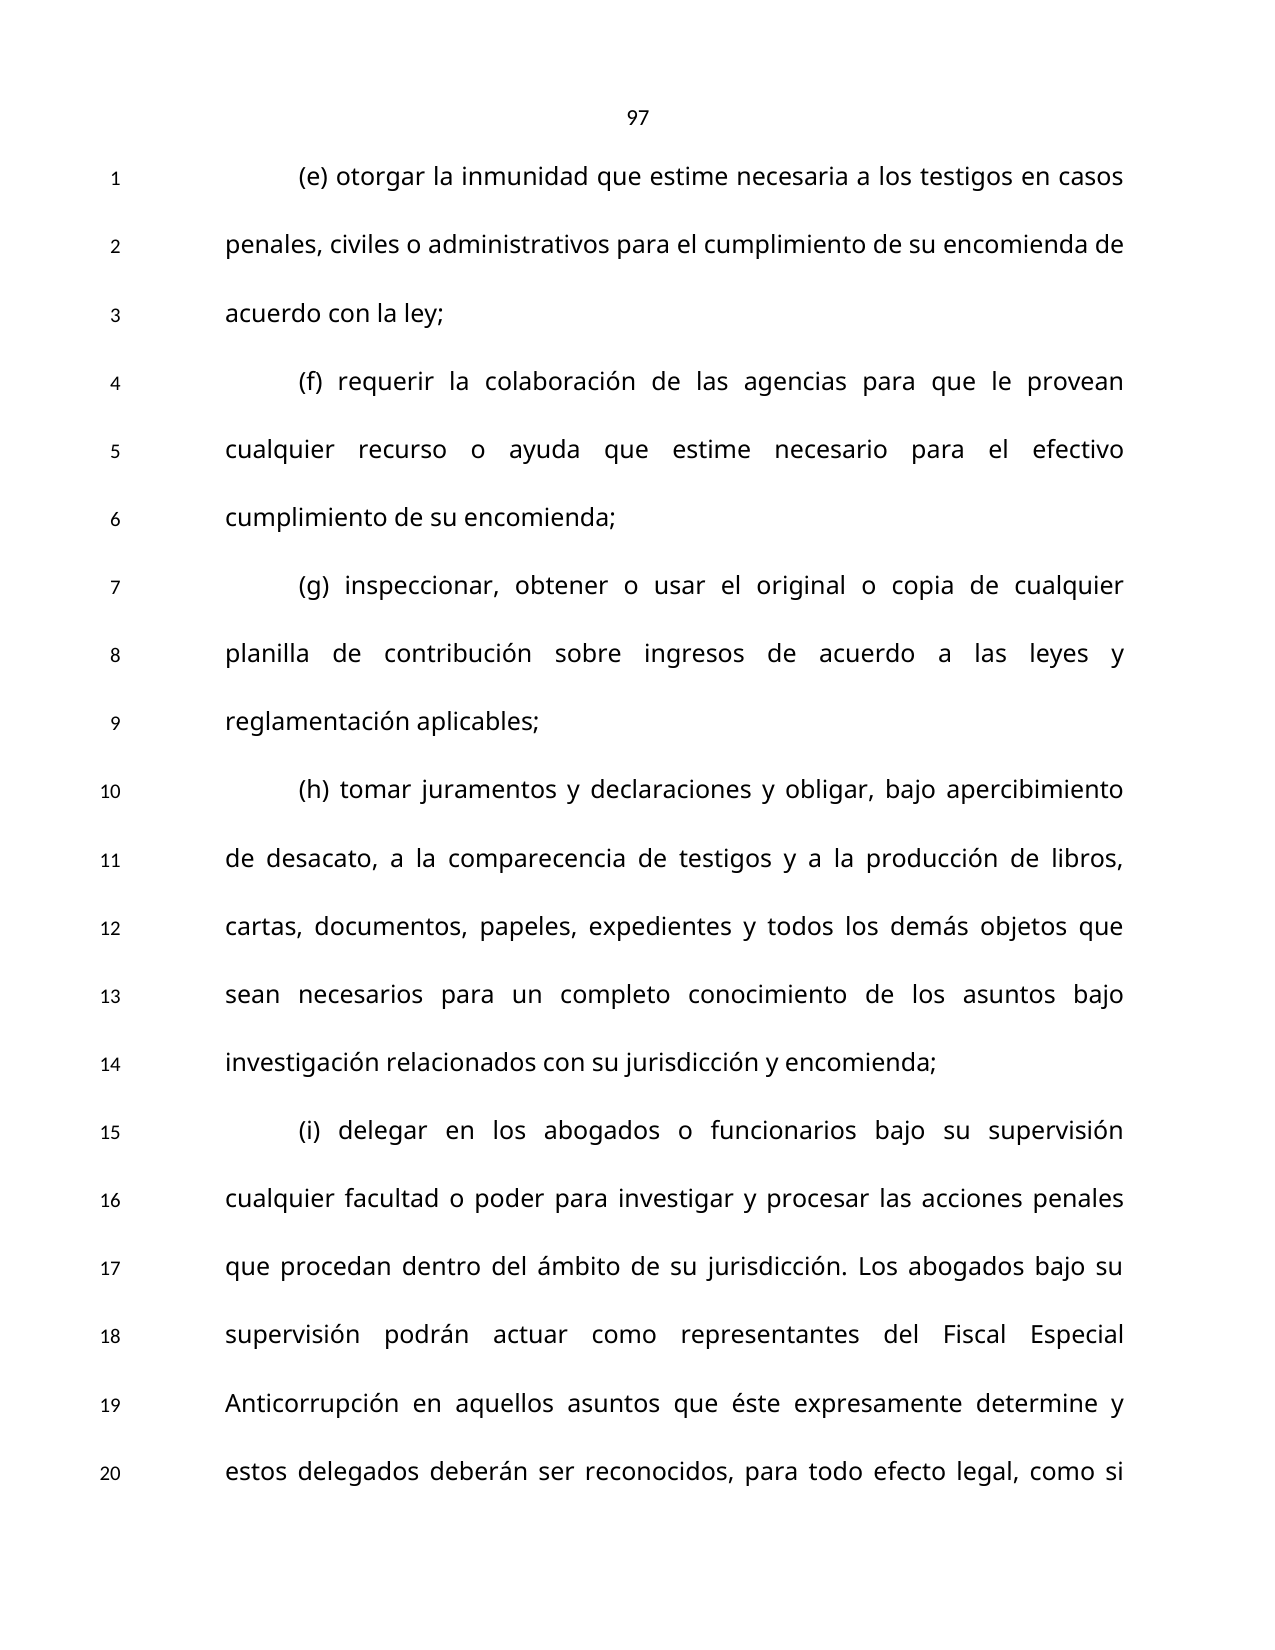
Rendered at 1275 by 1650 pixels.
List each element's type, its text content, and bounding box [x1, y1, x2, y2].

text (h) tomar juramentos y declaraciones y obligar, bajo apercibimiento de desacato, a la comparecencia de testigos y a la producción de libros, cartas, documentos, papeles, expedientes y todos los demás objetos que sean necesarios para un completo conocimiento de los asuntos bajo investigación relacionados con su jurisdicción y encomienda; [225, 772, 1125, 1079]
text (f) requerir la colaboración de las agencias para que le provean cualquier recurso o ayuda que estime necesario para el efectivo cumplimiento de su encomienda; [225, 363, 1125, 534]
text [225, 1113, 1125, 1487]
text (g) inspeccionar, obtener o usar el original o copia de cualquier planilla de contribución sobre ingresos de acuerdo a las leyes y reglamentación aplicables; [225, 568, 1125, 738]
text (e) otorgar la inmunidad que estime necesaria a los testigos en casos penales, civiles o administrativos para el cumplimiento de su encomienda de acuerdo con la ley; [225, 159, 1125, 329]
